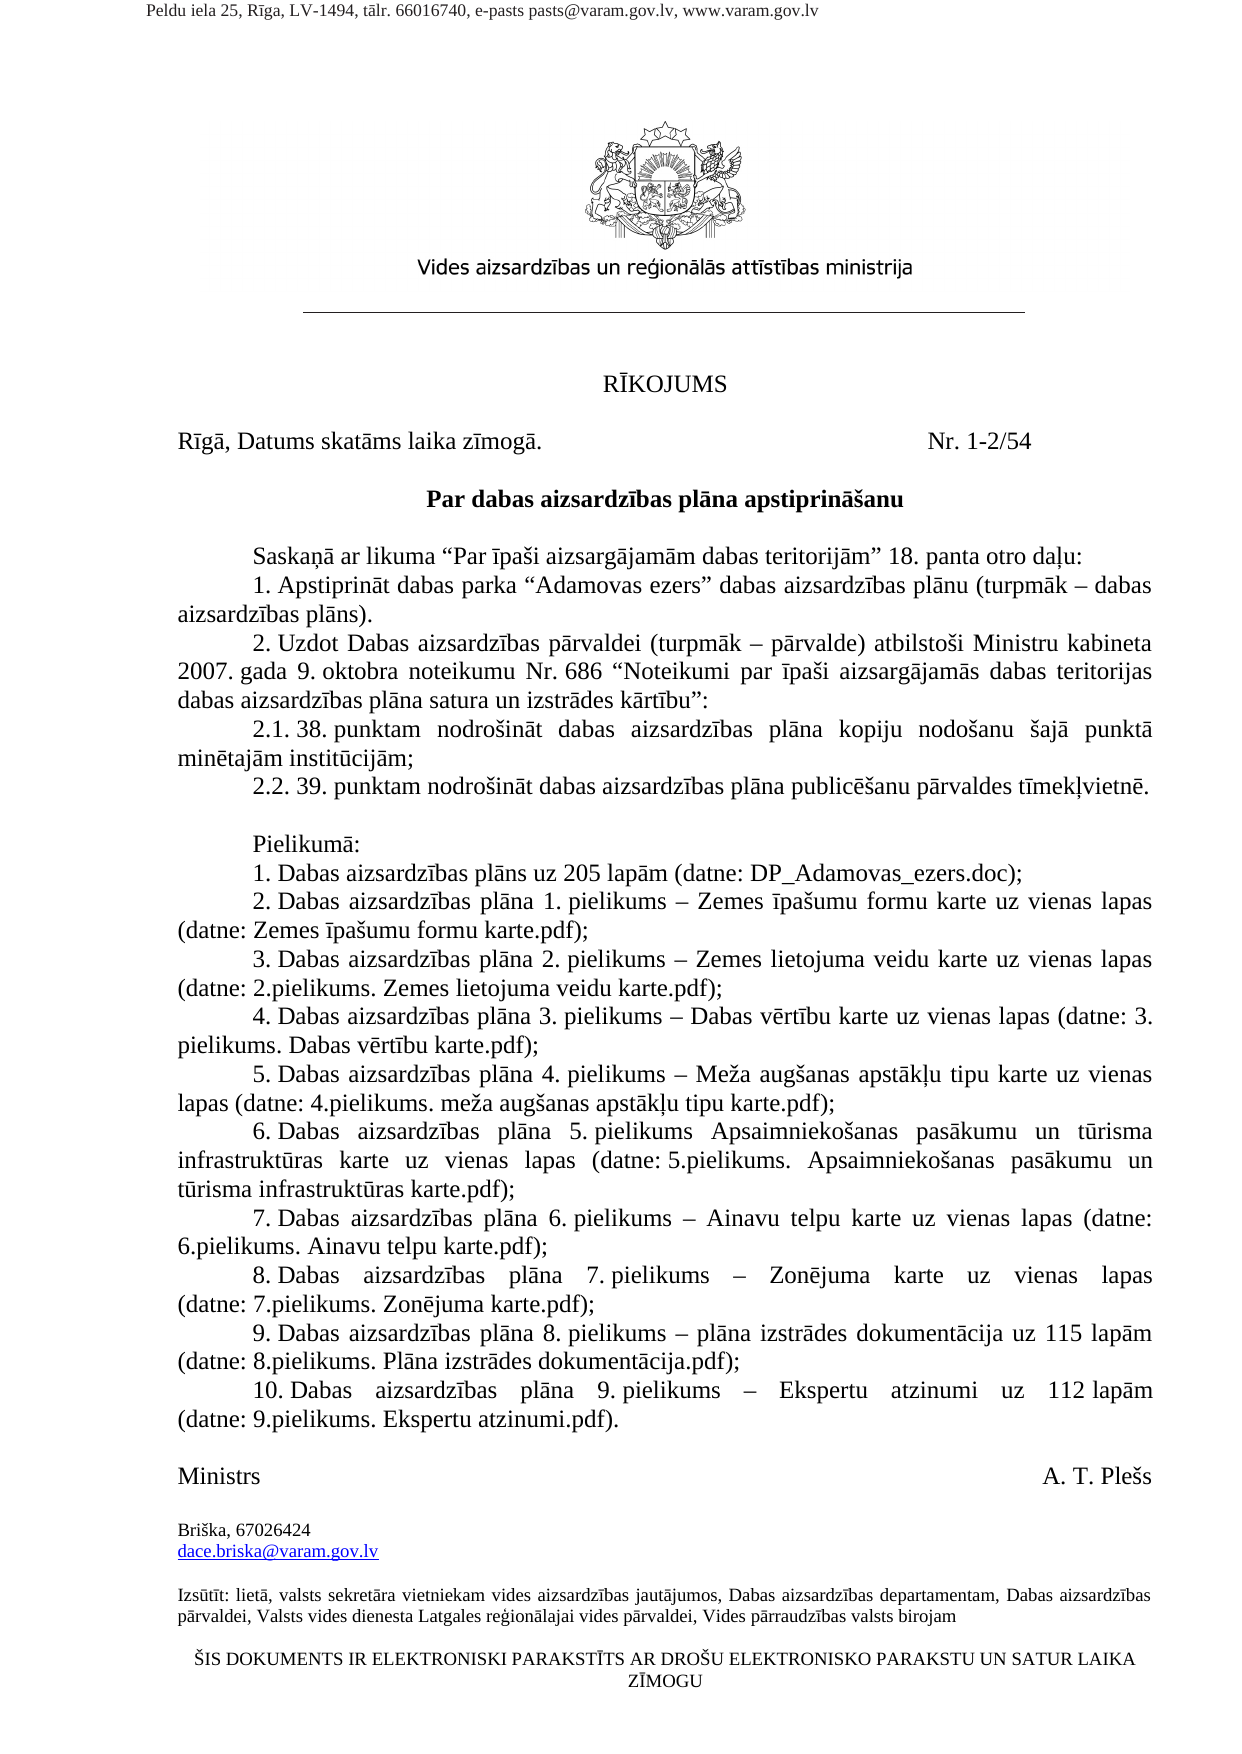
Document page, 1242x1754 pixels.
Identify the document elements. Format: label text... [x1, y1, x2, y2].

text 5. Dabas aizsardzības plāna 4. pielikums – Meža augšanas apstākļu tipu karte uz vienas lapas (datne: 4.pielikums. meža augšanas apstākļu tipu karte.pdf); [177, 1059, 1153, 1116]
text 6. Dabas aizsardzības plāna 5. pielikums Apsaimniekošanas pasākumu un tūrisma infrastruktūras karte uz vienas lapas (datne: 5.pielikums. Apsaimniekošanas pasākumu un tūrisma infrastruktūras karte.pdf); [177, 1116, 1153, 1203]
text 3. Dabas aizsardzības plāna 2. pielikums – Zemes lietojuma veidu karte uz vienas lapas (datne: 2.pielikums. Zemes lietojuma veidu karte.pdf); [177, 944, 1153, 1001]
text 2. Uzdot Dabas aizsardzības pārvaldei (turpmāk – pārvalde) atbilstoši Ministru kabineta 2007. gada 9. oktobra noteikumu Nr. 686 “Noteikumi par īpaši aizsargājamās dabas teritorijas dabas aizsardzības satura un izstrādes kārtību”: [177, 628, 1153, 714]
text 4. Dabas aizsardzības plāna 3. pielikums – Dabas vērtību karte uz vienas lapas (datne: 3. pielikums. Dabas vērtību karte.pdf); [177, 1001, 1153, 1059]
text ŠIS DOKUMENTS IR ELEKTRONISKI PARAKSTĪTS AR DROŠU ELEKTRONISKO PARAKSTU UN SATUR LAIKA ZĪMOGU [177, 1648, 1153, 1691]
text Saskaņā ar likuma “Par īpaši aizsargājamām dabas teritorijām” 18. panta otro daļu: [177, 541, 1153, 570]
text 7. Dabas aizsardzības plāna 6. pielikums – Ainavu telpu karte uz vienas lapas (datne: 6.pielikums. Ainavu telpu karte.pdf); [177, 1203, 1153, 1260]
text 1. Dabas aizsardzības plāns uz 205 lapām (datne: DP_Adamovas_ezers.doc); [177, 858, 1153, 886]
text 9. Dabas aizsardzības plāna 8. pielikums – plāna izstrādes dokumentācija uz 115 lapām (datne: 8.pielikums. Plāna izstrādes dokumentācija.pdf); [177, 1318, 1153, 1375]
text 8. Dabas aizsardzības plāna 7. pielikums – Zonējuma karte uz vienas lapas (datne: 7.pielikums. Zonējuma karte.pdf); [177, 1260, 1153, 1318]
text 2.1. 38. punktam nodrošināt dabas aizsardzības kopiju nodošanu šajā punktā minētajām institūcijām; [177, 714, 1153, 771]
picture [199, 121, 1131, 292]
text Rīgā, Datums skatāms laika zīmogā. Nr. 1-2/54 [177, 426, 1153, 455]
text Par dabas aizsardzības plāna apstiprināšanu [177, 484, 1153, 513]
text 10. Dabas aizsardzības plāna 9. pielikums – Ekspertu atzinumi uz 112 lapām (datne: 9.pielikums. Ekspertu atzinumi.pdf). [177, 1375, 1153, 1433]
text Izsūtīt: lietā, valsts sekretāra vietniekam vides aizsardzības jautājumos, Dabas aizsardzības departamentam, Dabas aizsardzības pārvaldei, Valsts vides dienesta Latgales reģionālajai vides pārvaldei, Vides pārraudzības valsts birojam [177, 1583, 1153, 1627]
text 2.2. 39. punktam nodrošināt dabas aizsardzības publicēšanu pārvaldes tīmekļvietnē. [177, 771, 1153, 800]
text 1. Apstiprināt dabas parka “Adamovas ezers” dabas aizsardzības plānu (turpmāk – dabas aizsardzības plāns). [177, 570, 1153, 628]
text Briška, 67026424 [177, 1519, 1153, 1540]
text Pielikumā: [177, 829, 1153, 858]
text dace.briska@varam.gov.lv [177, 1540, 1153, 1562]
text Ministrs A. T. Plešs [177, 1461, 1153, 1490]
text 2. Dabas aizsardzības plāna 1. pielikums – Zemes īpašumu formu karte uz vienas lapas (datne: Zemes īpašumu formu karte.pdf); [177, 886, 1153, 944]
